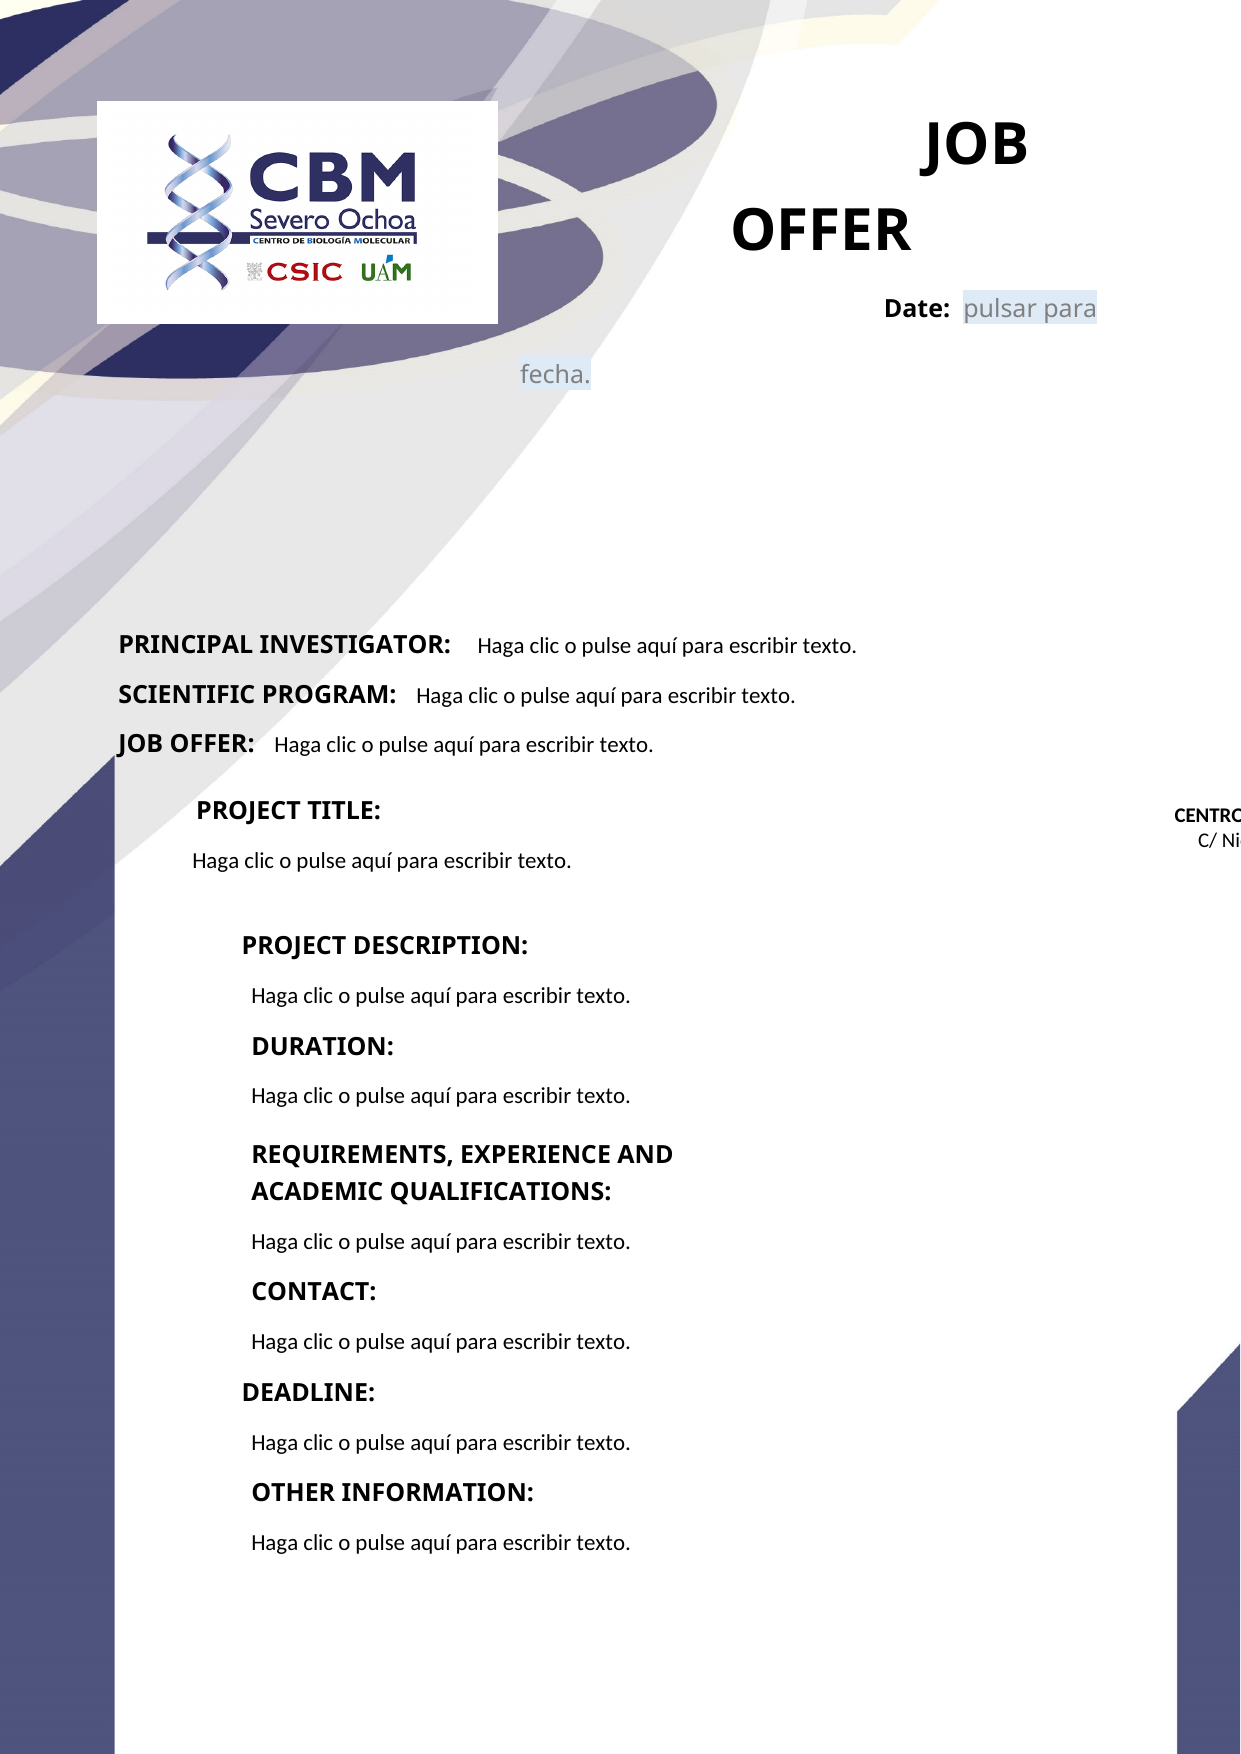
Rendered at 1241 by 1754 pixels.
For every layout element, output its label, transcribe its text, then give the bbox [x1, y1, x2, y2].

text OTHER INFORMATION: [251, 1474, 1122, 1508]
text PRINCIPAL INVESTIGATOR: [118, 627, 1122, 661]
text ACADEMIC QUALIFICATIONS: [251, 1173, 1122, 1208]
text DEADLINE: [118, 1374, 1122, 1408]
text CONTACT: [251, 1274, 1122, 1308]
text JOB OFFER: [118, 726, 1122, 760]
text DURATION: [251, 1028, 1122, 1062]
text PROJECT DESCRIPTION: [118, 928, 1122, 962]
text Date: [118, 290, 1122, 398]
picture [0, 0, 1241, 1754]
text PROJECT TITLE: [118, 793, 1122, 827]
text REQUIREMENTS, EXPERIENCE AND [251, 1137, 1122, 1171]
text JOB OFFER [498, 102, 1122, 267]
text SCIENTIFIC PROGRAM: [118, 676, 1122, 710]
